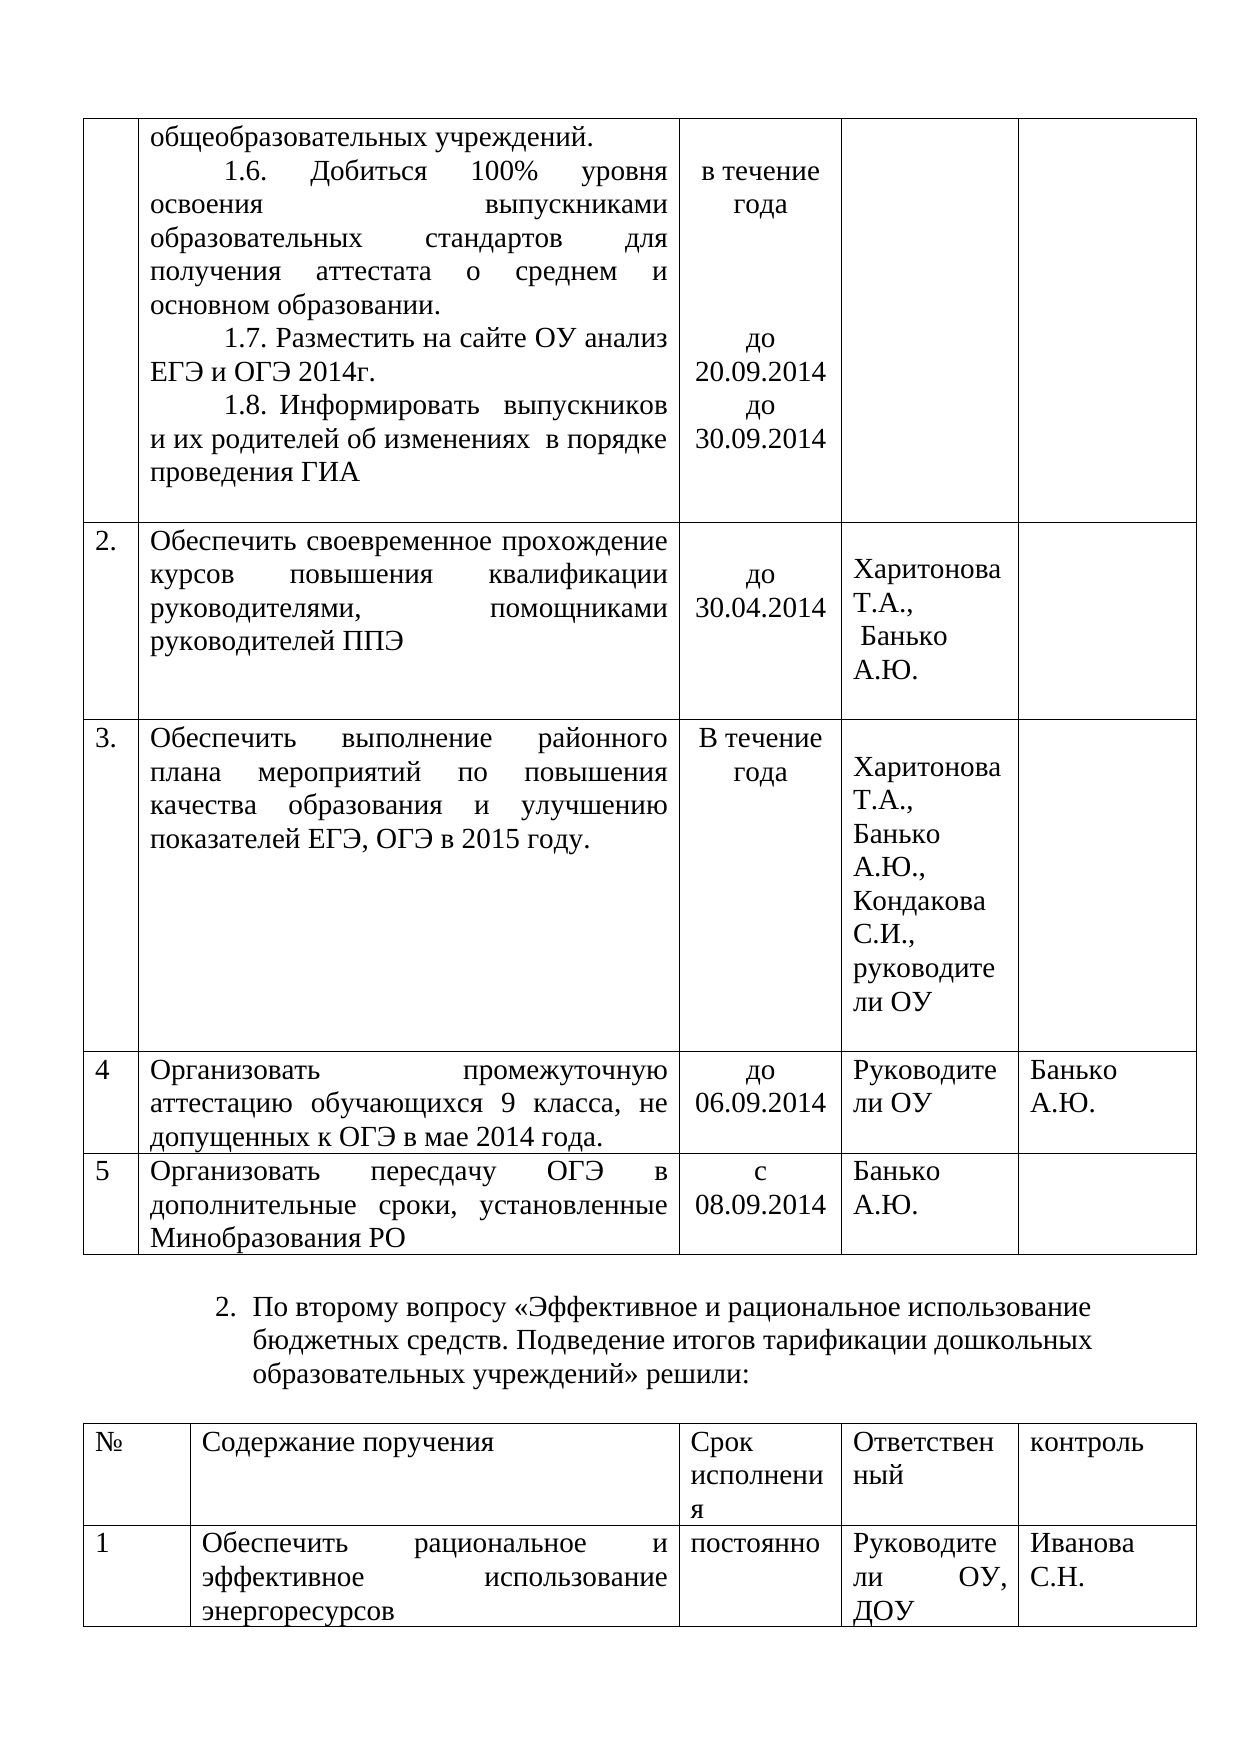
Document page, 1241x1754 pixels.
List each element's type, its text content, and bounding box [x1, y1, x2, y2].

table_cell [842, 119, 1018, 522]
table_header № [84, 1424, 190, 1524]
table_cell Банько А.Ю. [1019, 1052, 1196, 1152]
table_cell Иванова С.Н. [1019, 1526, 1196, 1626]
table_cell 3. [84, 720, 138, 1051]
table_cell Руководители ОУ [842, 1052, 1018, 1152]
table_cell 5 [84, 1154, 138, 1254]
table_cell 2. [84, 523, 138, 719]
table_cell до 30.04.2014 [680, 523, 841, 719]
table_cell Организовать пересдачу ОГЭ в дополнительные сроки, установленные Минобразования РО [139, 1154, 679, 1254]
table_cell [139, 119, 679, 522]
table_cell с 08.09.2014 [680, 1154, 841, 1254]
table_header контроль [1019, 1424, 1196, 1524]
table_cell до 06.09.2014 [680, 1052, 841, 1152]
table_cell Харитонова Т.А., Банько А.Ю., Кондакова С.И., руководители ОУ [842, 720, 1018, 1051]
table_cell Обеспечить рациональное и эффективное использование энергоресурсов [191, 1526, 679, 1626]
table_cell Организовать промежуточную аттестацию обучающихся 9 класса, не допущенных к ОГЭ в мае 2014 года. [139, 1052, 679, 1152]
table_cell Банько А.Ю. [842, 1154, 1018, 1254]
table_cell [1019, 523, 1196, 719]
table_cell Обеспечить своевременное прохождение курсов повышения квалификации руководителями, помощниками руководителей ППЭ [139, 523, 679, 719]
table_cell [680, 119, 841, 522]
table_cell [1019, 119, 1196, 522]
list По второму вопросу «Эффективное и рациональное использование бюджетных средств. Подведение итогов тарификации дошкольных образовательных учреждений» решили: [215, 1289, 1152, 1389]
table_cell постоянно [680, 1526, 841, 1626]
table_cell [1019, 720, 1196, 1051]
table_cell Харитонова Т.А., Банько А.Ю. [842, 523, 1018, 719]
table_cell 1 [84, 1526, 190, 1626]
table_cell Обеспечить выполнение районного плана мероприятий по повышения качества образования и улучшению показателей ЕГЭ, ОГЭ в 2015 году. [139, 720, 679, 1051]
table_header Срок исполнения [680, 1424, 841, 1524]
table_header Ответственный [842, 1424, 1018, 1524]
table_header Содержание поручения [191, 1424, 679, 1524]
table_cell В течение года [680, 720, 841, 1051]
table_cell 4 [84, 1052, 138, 1152]
table_cell 1 [84, 119, 138, 522]
table_cell Руководители ОУ, ДОУ [842, 1526, 1018, 1626]
table_cell [1019, 1154, 1196, 1254]
